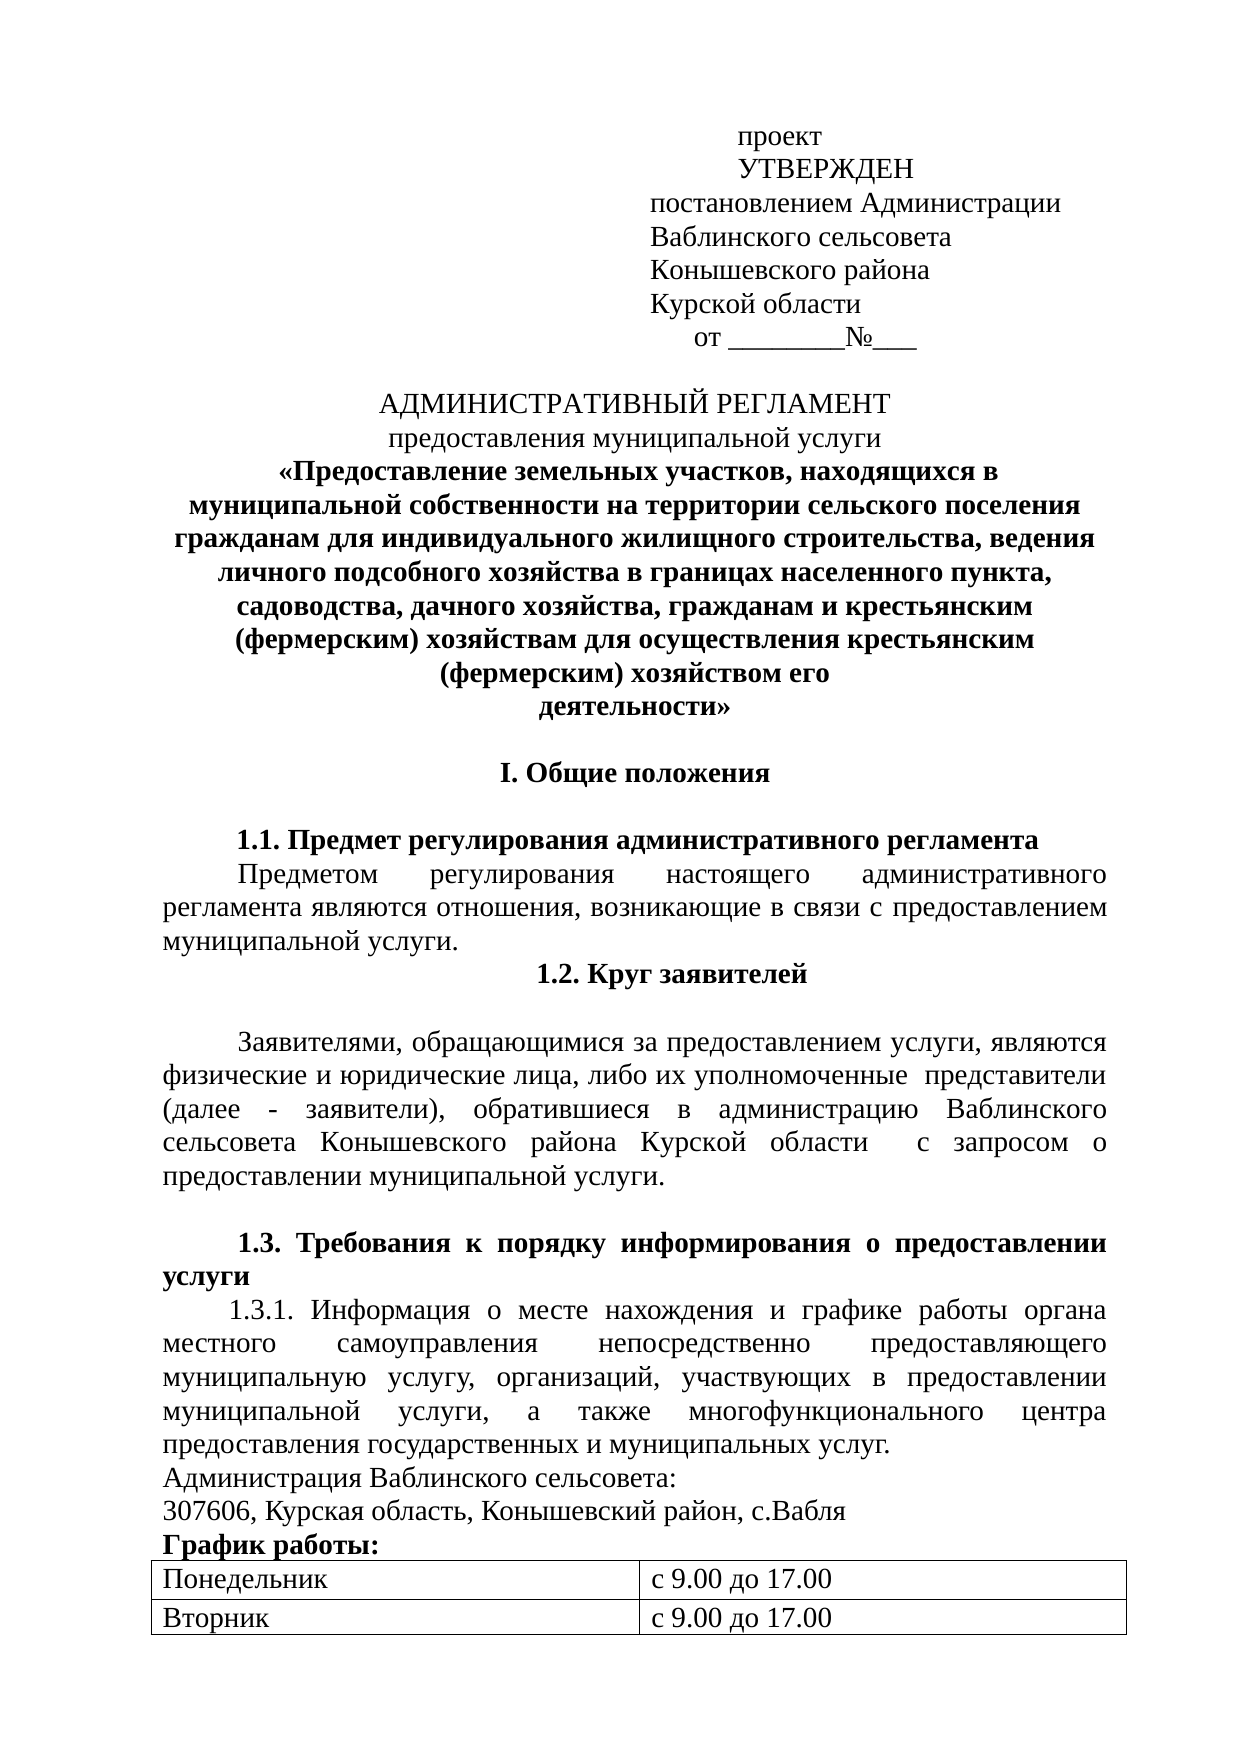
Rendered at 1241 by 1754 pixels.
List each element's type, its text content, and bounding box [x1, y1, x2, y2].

table_header Понедельник [152, 1561, 639, 1599]
text УТВЕРЖДЕН [650, 152, 1104, 185]
text Предметом регулирования настоящего административного регламента являются отношения, возникающие в связи с предоставлением муниципальной услуги. [162, 856, 1107, 957]
text 1.3. Требования к порядку информирования о предоставлении услуги [162, 1225, 1107, 1292]
text АДМИНИСТРАТИВНЫЙ РЕГЛАМЕНТ [162, 386, 1107, 420]
text 1.2. Круг заявителей [162, 957, 1107, 990]
text Ваблинского сельсовета [650, 219, 1104, 252]
table_cell Вторник [152, 1600, 639, 1633]
text Администрация Ваблинского сельсовета: [162, 1460, 1107, 1493]
text «Предоставление земельных участков, находящихся в муниципальной собственности на территории сельского поселения гражданам для индивидуального жилищного строительства, ведения личного подсобного хозяйства в границах населенного пункта, садоводства, дачного хозяйства, гражданам и крестьянским (фермерским) хозяйствам для осуществления крестьянским (фермерским) хозяйством его [162, 453, 1107, 688]
text 307606, Курская область, Конышевский район, с.Вабля [162, 1493, 1107, 1527]
text График работы: [162, 1527, 1107, 1560]
text постановлением Администрации [650, 185, 1104, 219]
text 1.3.1. Информация о месте нахождения и графике работы органа местного самоуправления непосредственно предоставляющего муниципальную услугу, организаций, участвующих в предоставлении муниципальной услуги, а также многофункционального центра предоставления государственных и муниципальных услуг. [162, 1292, 1107, 1460]
text деятельности» [162, 688, 1107, 722]
text 1.1. Предмет регулирования административного регламента [162, 822, 1107, 856]
text Конышевского района [650, 252, 1104, 286]
text проект [650, 118, 1104, 152]
text от ________№___ [650, 319, 1104, 353]
text предоставления муниципальной услуги [162, 420, 1107, 453]
text Заявителями, обращающимися за предоставлением услуги, являются физические и юридические лица, либо их уполномоченные представители (далее - заявители), обратившиеся в администрацию Ваблинского сельсовета Конышевского района Курской области с запросом о предоставлении муниципальной услуги. [162, 1024, 1107, 1191]
table_cell с 9.00 до 17.00 [640, 1600, 1126, 1633]
text I. Общие положения [162, 755, 1107, 789]
text Курской области [650, 286, 1104, 319]
table_header с 9.00 до 17.00 [640, 1561, 1126, 1599]
